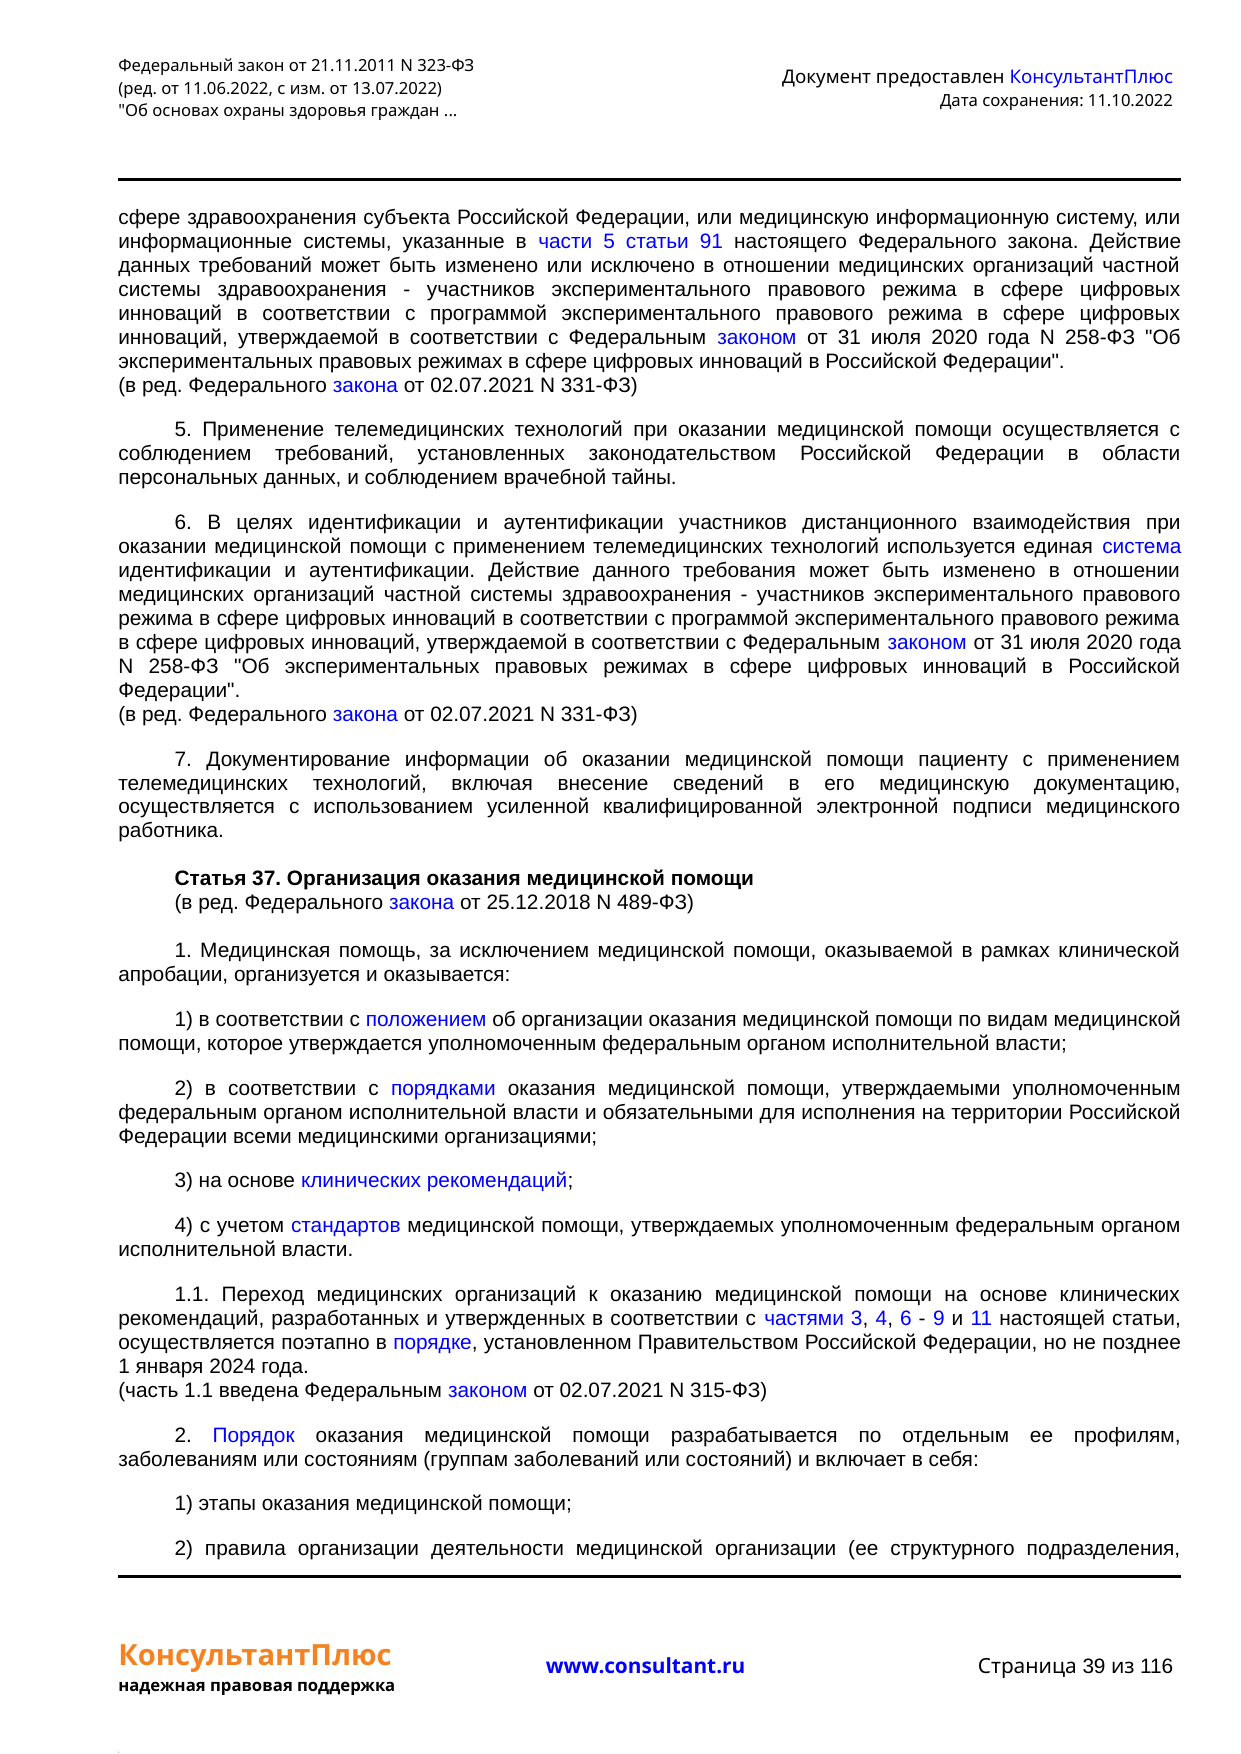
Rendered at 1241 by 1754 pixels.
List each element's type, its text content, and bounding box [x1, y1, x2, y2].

text 7. Документирование информации об оказании медицинской помощи пациенту с применением телемедицинских технологий, включая внесение сведений в его медицинскую документацию, осуществляется с использованием усиленной квалифицированной электронной подписи медицинского работника. [118, 746, 1181, 842]
text 4) с учетом стандартов медицинской помощи, утверждаемых уполномоченным федеральным органом исполнительной власти. [118, 1213, 1181, 1261]
text 6. В целях идентификации и аутентификации участников дистанционного взаимодействия при оказании медицинской помощи с применением телемедицинских технологий используется единая система идентификации и аутентификации. Действие данного требования может быть изменено в отношении медицинских организаций частной системы здравоохранения - участников экспериментального правового режима в сфере цифровых инноваций в соответствии с программой экспериментального правового режима в сфере цифровых инноваций, утверждаемой в соответствии с Федеральным законом от 31 июля 2020 года N 258-ФЗ "Об экспериментальных правовых режимах в сфере цифровых инноваций в Российской Федерации". [118, 510, 1181, 702]
text 5. Применение телемедицинских технологий при оказании медицинской помощи осуществляется с соблюдением требований, установленных законодательством Российской Федерации в области персональных данных, и соблюдением врачебной тайны. [118, 417, 1181, 489]
text 2. Порядок оказания медицинской помощи разрабатывается по отдельным ее профилям, заболеваниям или состояниям (группам заболеваний или состояний) и включает в себя: [118, 1422, 1181, 1470]
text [118, 1536, 1181, 1560]
text 1. Медицинская помощь, за исключением медицинской помощи, оказываемой в рамках клинической апробации, организуется и оказывается: [118, 938, 1181, 986]
text 1.1. Переход медицинских организаций к оказанию медицинской помощи на основе клинических рекомендаций, разработанных и утвержденных в соответствии с частями 3, 4, 6 - 9 и 11 настоящей статьи, осуществляется поэтапно в порядке, установленном Правительством Российской Федерации, но не позднее 1 января 2024 года. [118, 1282, 1181, 1378]
text 1) этапы оказания медицинской помощи; [118, 1491, 1181, 1515]
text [118, 205, 1181, 372]
text 2) в соответствии с порядками оказания медицинской помощи, утверждаемыми уполномоченным федеральным органом исполнительной власти и обязательными для исполнения на территории Российской Федерации всеми медицинскими организациями; [118, 1076, 1181, 1147]
text 3) на основе клинических рекомендаций; [118, 1168, 1181, 1192]
text (часть 1.1 введена Федеральным законом от 02.07.2021 N 315-ФЗ) [118, 1378, 1181, 1402]
text (в ред. Федерального закона от 02.07.2021 N 331-ФЗ) [118, 372, 1181, 396]
title Статья 37. Организация оказания медицинской помощи [118, 866, 1181, 890]
text (в ред. Федерального закона от 25.12.2018 N 489-ФЗ) [118, 890, 1181, 914]
text (в ред. Федерального закона от 02.07.2021 N 331-ФЗ) [118, 702, 1181, 726]
text 1) в соответствии с положением об организации оказания медицинской помощи по видам медицинской помощи, которое утверждается уполномоченным федеральным органом исполнительной власти; [118, 1007, 1181, 1055]
